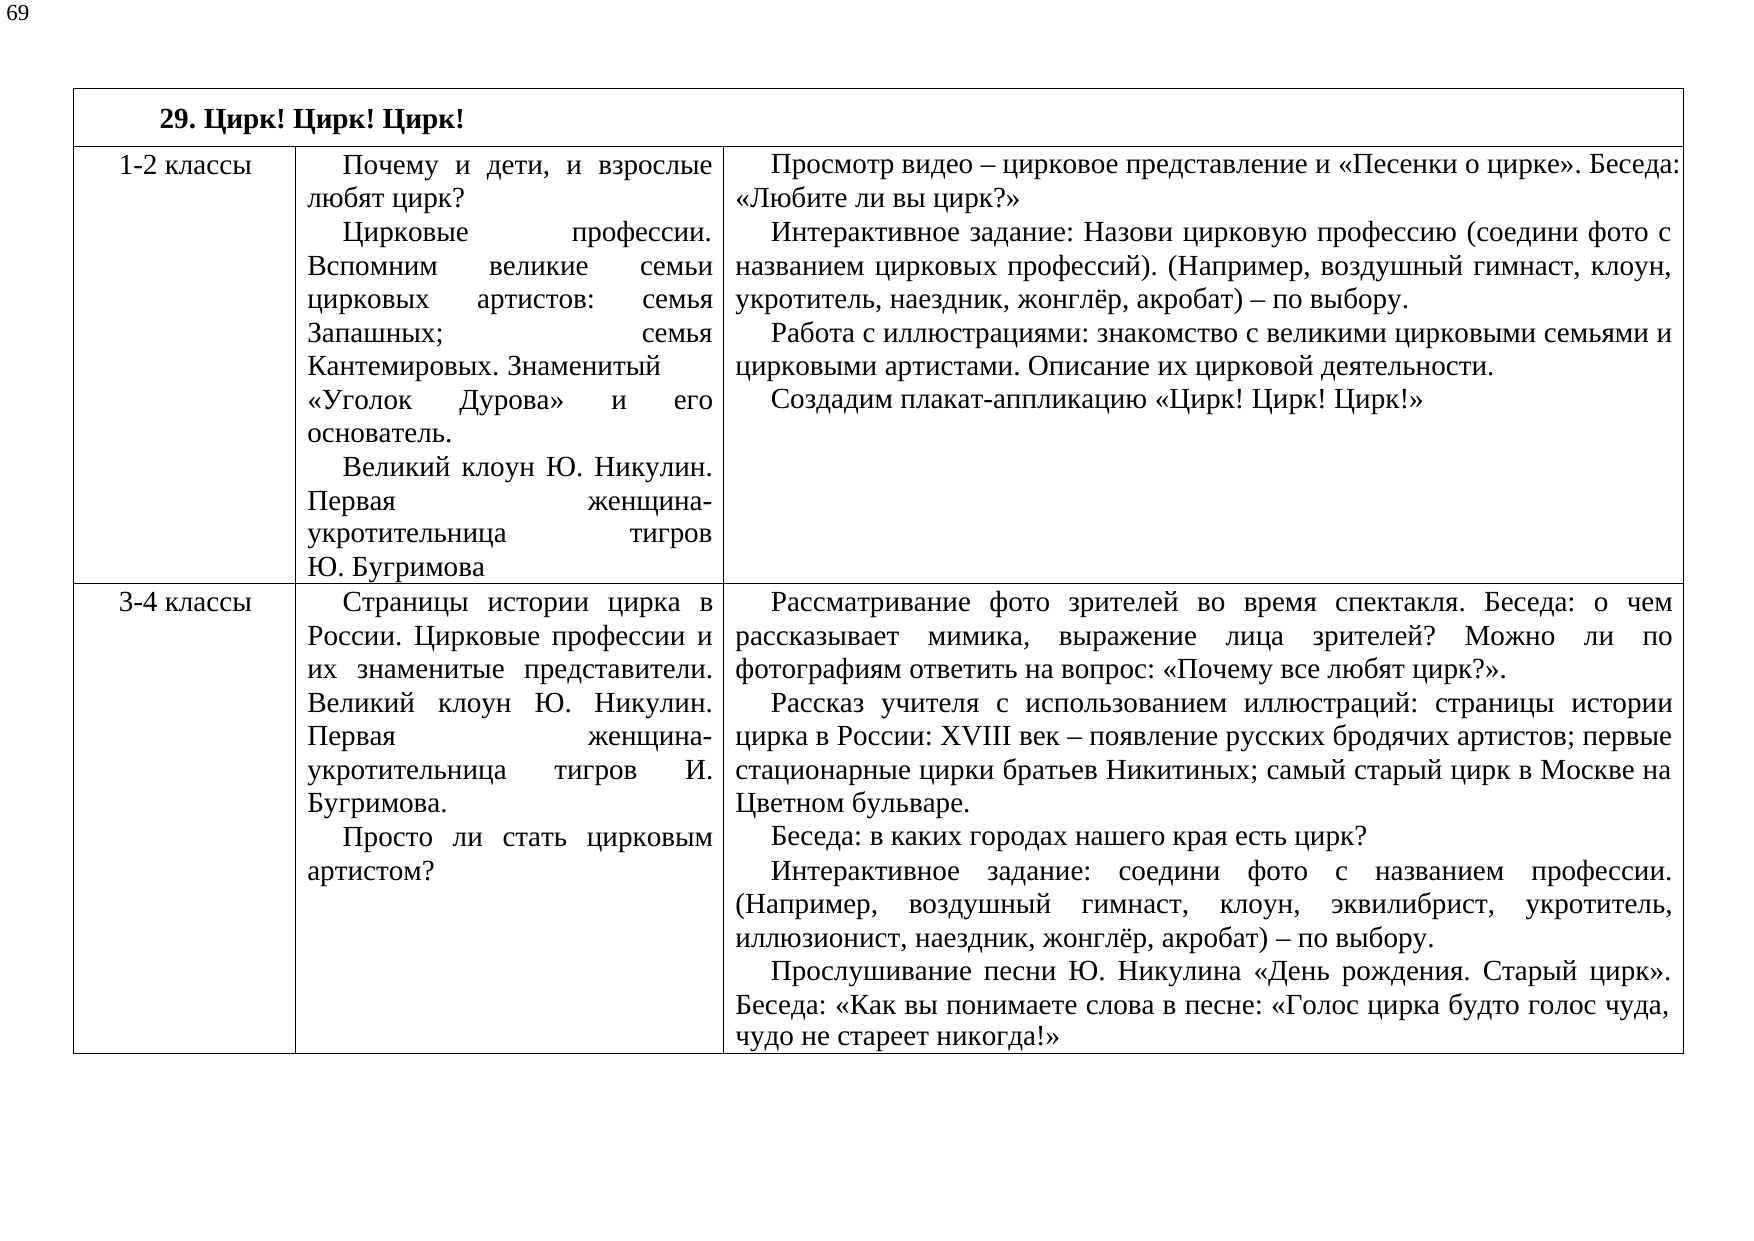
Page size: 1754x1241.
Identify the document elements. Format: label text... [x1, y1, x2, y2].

table_cell Просмотр видео – цирковое представление и «Песенки о цирке». Беседа: «Любите ли вы цирк?» Интерактивное задание: Назови цирковую профессию (соедини фото с названием цирковых профессий). (Например, воздушный гимнаст, клоун, укротитель, наездник, жонглёр, акробат) – по выбору. Работа с иллюстрациями: знакомство с великими цирковыми семьями и цирковыми артистами. Описание их цирковой деятельности. Создадим плакат-аппликацию «Цирк! Цирк! Цирк!» [724, 147, 1683, 583]
table_cell Рассматривание фото зрителей во время спектакля. Беседа: о чем рассказывает мимика, выражение лица зрителей? Можно ли по фотографиям ответить на вопрос: «Почему все любят цирк?». Рассказ учителя с использованием иллюстраций: страницы истории цирка в России: XVIII век – появление русских бродячих артистов; первые стационарные цирки братьев Никитиных; самый старый цирк в Москве на Цветном бульваре. Беседа: в каких городах нашего края есть цирк? Интерактивное задание: соедини фото с названием профессии. (Например, воздушный гимнаст, клоун, эквилибрист, укротитель, иллюзионист, наездник, жонглёр, акробат) – по выбору. Прослушивание песни Ю. Никулина «День рождения. Старый цирк». Беседа: «Как вы понимаете слова в песне: «Голос цирка будто голос чуда, чудо не стареет никогда!» [724, 584, 1683, 1053]
table_cell 1-2 классы [74, 147, 295, 583]
table_cell Почему и дети, и взрослые любят цирк? Цирковые профессии. Вспомним великие семьи цирковых артистов: семья Запашных; семья Кантемировых. Знаменитый «Уголок Дурова» и его основатель. Великий клоун Ю. Никулин. Первая женщина- укротительница тигров Ю. Бугримова [296, 147, 723, 583]
table_cell Страницы истории цирка в России. Цирковые профессии и их знаменитые представители. Великий клоун Ю. Никулин. Первая женщина- укротительница тигров И. Бугримова. Просто ли стать цирковым артистом? [296, 584, 723, 1053]
table_cell 3-4 классы [74, 584, 295, 1053]
table_header 29. Цирк! Цирк! Цирк! [74, 89, 1683, 146]
